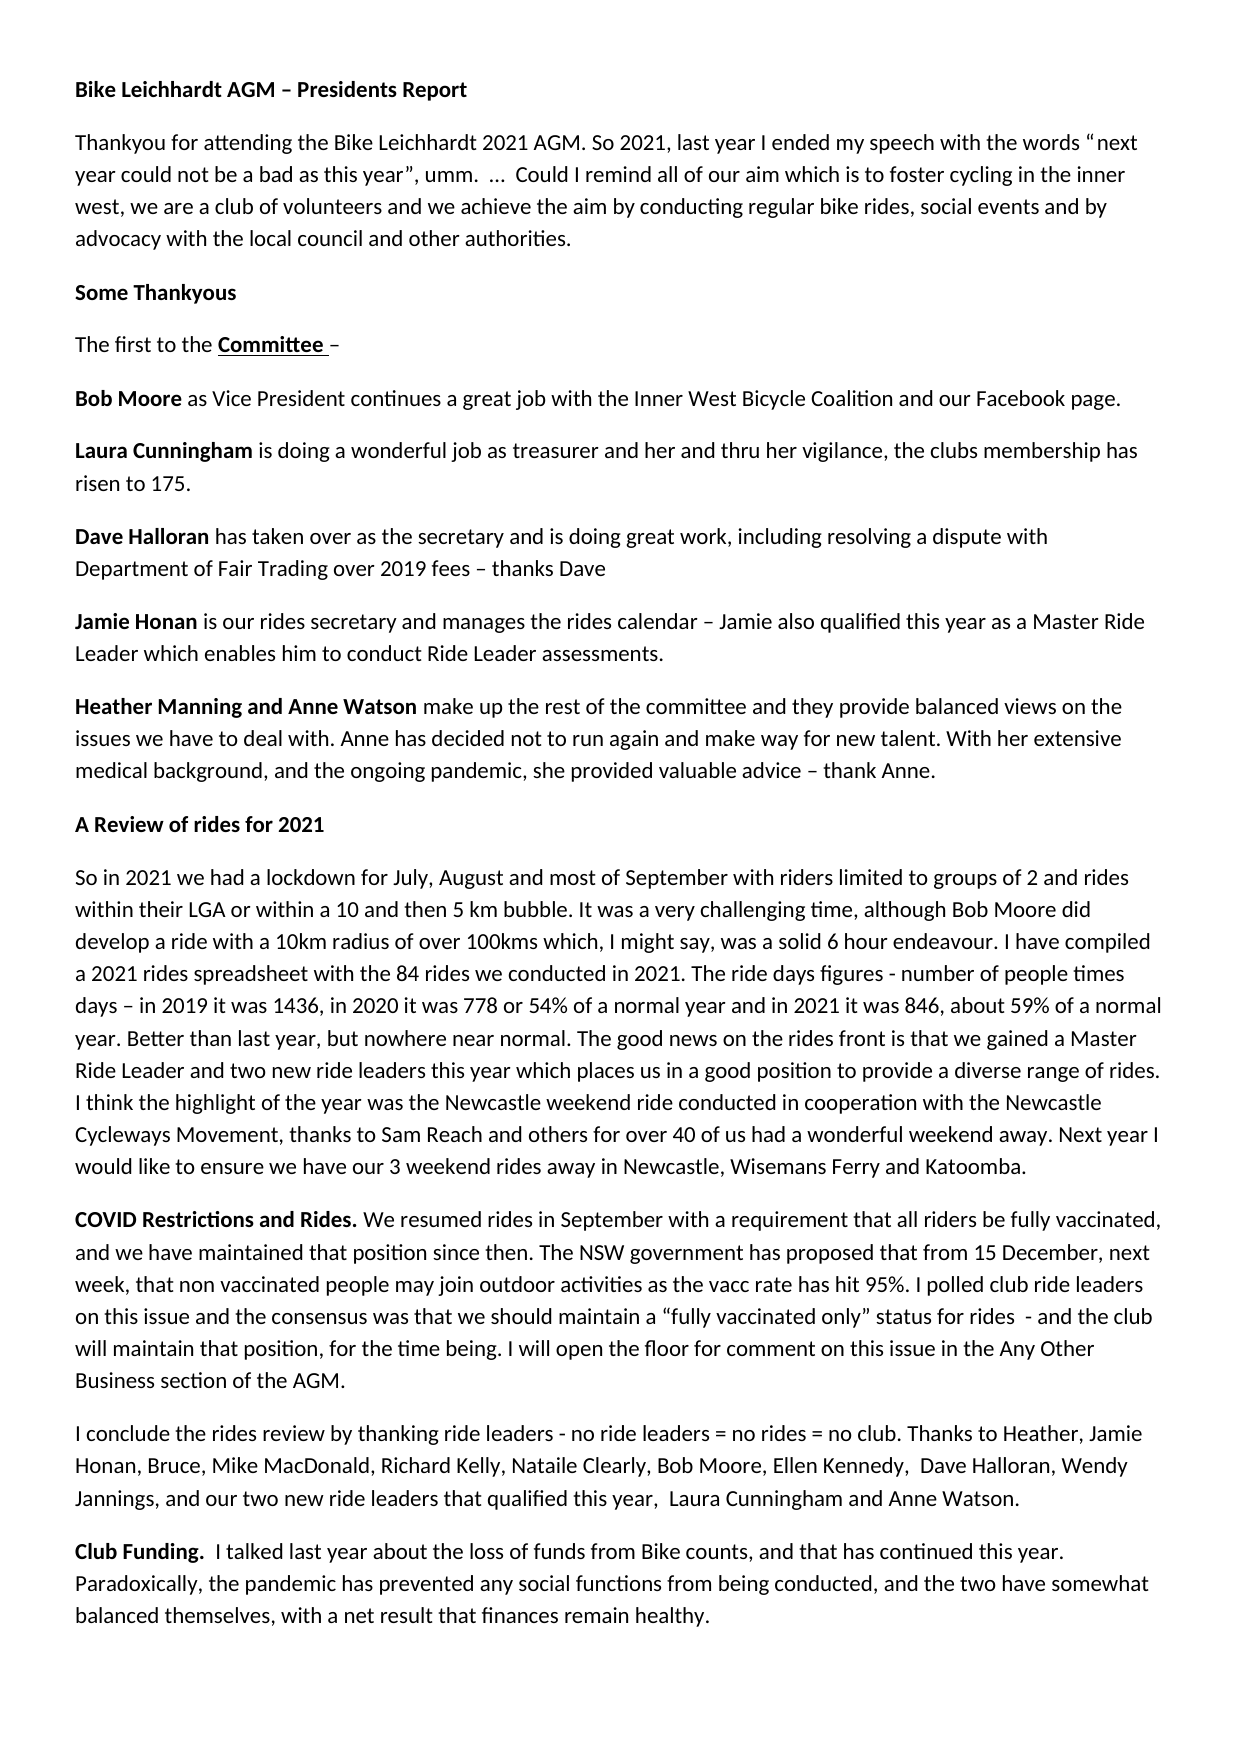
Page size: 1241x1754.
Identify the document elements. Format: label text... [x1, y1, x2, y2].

text Some Thankyous [75, 278, 1165, 306]
text Laura Cunningham is doing a wonderful job as treasurer and her and thru her vigilance, the clubs membership has risen to 175. [75, 437, 1165, 497]
text Club Funding. I talked last year about the loss of funds from Bike counts, and that has continued this year. Paradoxically, the pandemic has prevented any social functions from being conducted, and the two have somewhat balanced themselves, with a net result that finances remain healthy. [75, 1537, 1165, 1629]
text The first to the Committee – [75, 331, 1165, 359]
text Jamie Honan is our rides secretary and manages the rides calendar – Jamie also qualified this year as a Master Ride Leader which enables him to conduct Ride Leader assessments. [75, 607, 1165, 667]
text So in 2021 we had a lockdown for July, August and most of September with riders limited to groups of 2 and rides within their LGA or within a 10 and then 5 km bubble. It was a very challenging time, although Bob Moore did develop a ride with a 10km radius of over 100kms which, I might say, was a solid 6 hour endeavour. I have compiled a 2021 rides spreadsheet with the 84 rides we conducted in 2021. The ride days figures - number of people times days – in 2019 it was 1436, in 2020 it was 778 or 54% of a normal year and in 2021 it was 846, about 59% of a normal year. Better than last year, but nowhere near normal. The good news on the rides front is that we gained a Master Ride Leader and two new ride leaders this year which places us in a good position to provide a diverse range of rides. I think the highlight of the year was the Newcastle weekend ride conducted in cooperation with the Newcastle Cycleways Movement, thanks to Sam Reach and others for over 40 of us had a wonderful weekend away. Next year I would like to ensure we have our 3 weekend rides away in Newcastle, Wisemans Ferry and Katoomba. [75, 863, 1165, 1180]
text Heather Manning and Anne Watson make up the rest of the committee and they provide balanced views on the issues we have to deal with. Anne has decided not to run again and make way for new talent. With her extensive medical background, and the ongoing pandemic, she provided valuable advice – thank Anne. [75, 692, 1165, 785]
text I conclude the rides review by thanking ride leaders - no ride leaders = no rides = no club. Thanks to Heather, Jamie Honan, Bruce, Mike MacDonald, Richard Kelly, Nataile Clearly, Bob Moore, Ellen Kennedy, Dave Halloran, Wendy Jannings, and our two new ride leaders that qualified this year, Laura Cunningham and Anne Watson. [75, 1419, 1165, 1512]
text Bob Moore as Vice President continues a great job with the Inner West Bicycle Coalition and our Facebook page. [75, 384, 1165, 412]
text Thankyou for attending the Bike Leichhardt 2021 AGM. So 2021, last year I ended my speech with the words “next year could not be a bad as this year”, umm. … Could I remind all of our aim which is to foster cycling in the inner west, we are a club of volunteers and we achieve the aim by conducting regular bike rides, social events and by advocacy with the local council and other authorities. [75, 128, 1165, 253]
text Dave Halloran has taken over as the secretary and is doing great work, including resolving a dispute with Department of Fair Trading over 2019 fees – thanks Dave [75, 522, 1165, 582]
text A Review of rides for 2021 [75, 810, 1165, 838]
text Bike Leichhardt AGM – Presidents Report [75, 75, 1165, 103]
text COVID Restrictions and Rides. We resumed rides in September with a requirement that all riders be fully vaccinated, and we have maintained that position since then. The NSW government has proposed that from 15 December, next week, that non vaccinated people may join outdoor activities as the vacc rate has hit 95%. I polled club ride leaders on this issue and the consensus was that we should maintain a “fully vaccinated only” status for rides - and the club will maintain that position, for the time being. I will open the floor for comment on this issue in the Any Other Business section of the AGM. [75, 1205, 1165, 1394]
